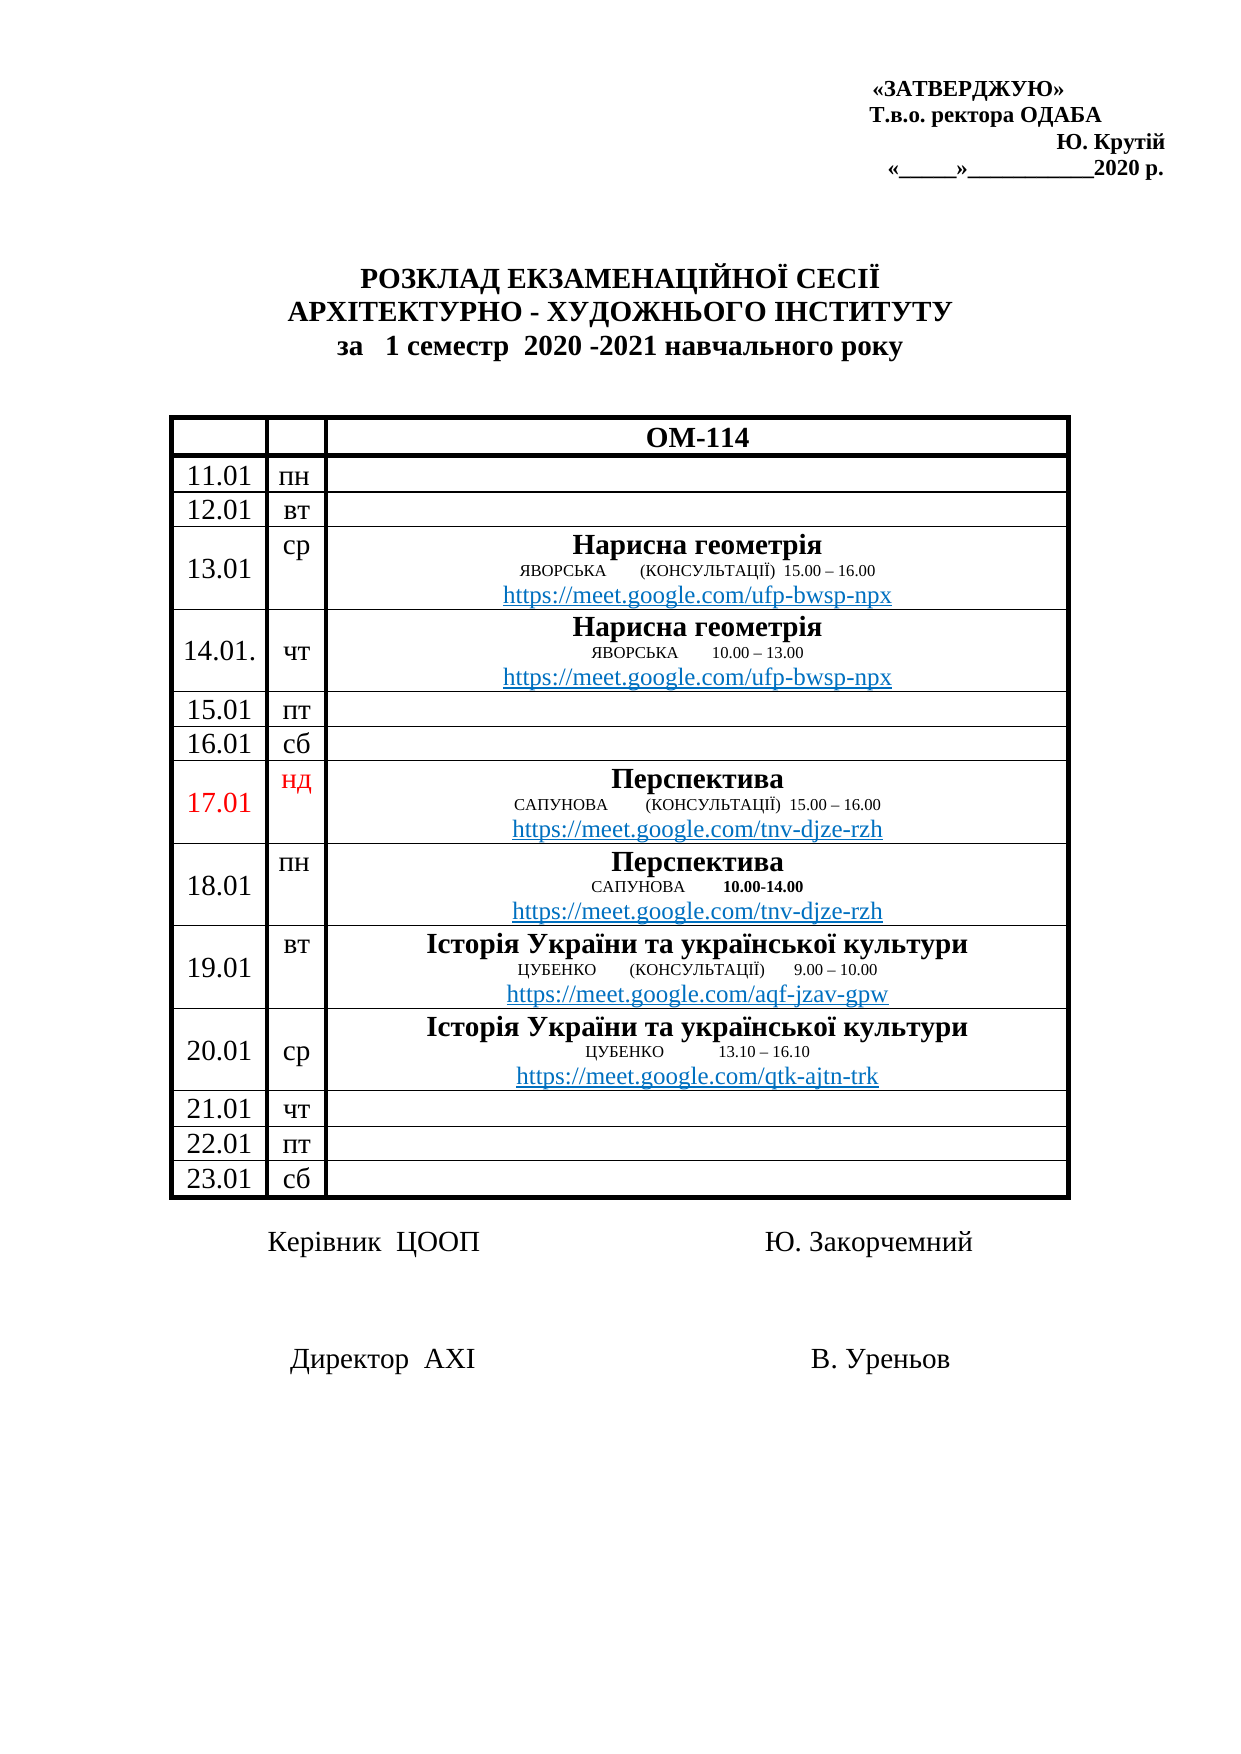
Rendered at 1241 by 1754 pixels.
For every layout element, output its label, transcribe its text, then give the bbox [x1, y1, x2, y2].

table_cell [328, 1161, 1066, 1195]
table_cell 12.01 [174, 493, 265, 526]
table_header [269, 420, 324, 453]
table_cell Історія України та української культури ЦУБЕНКО (КОНСУЛЬТАЦІЇ) 9.00 – 10.00 https://meet.google.com/aqf-jzav-gpw [328, 926, 1066, 1008]
table_cell сб [269, 727, 324, 760]
table_cell [328, 692, 1066, 726]
table_cell пт [269, 1127, 324, 1160]
table_cell 16.01 [174, 727, 265, 760]
table_cell ср [269, 527, 324, 608]
table_cell Нарисна геометрія ЯВОРСЬКА 10.00 – 13.00 https://meet.google.com/ufp-bwsp-npx [328, 610, 1066, 691]
table_cell пн [269, 458, 324, 491]
text Керівник ЦООП Ю. Закорчемний [75, 1064, 1165, 1258]
table_cell 23.01 [174, 1161, 265, 1195]
table_cell [328, 458, 1066, 491]
table_cell [328, 1127, 1066, 1160]
table_header ОМ-114 [328, 420, 1066, 453]
text АРХІТЕКТУРНО - ХУДОЖНЬОГО ІНСТИТУТУ [75, 294, 1165, 328]
table_cell [328, 493, 1066, 526]
table_cell 22.01 [174, 1127, 265, 1160]
table_cell Історія України та української культури ЦУБЕНКО 13.10 – 16.10 https://meet.google.com/qtk-ajtn-trk [328, 1009, 1066, 1090]
table_cell сб [269, 1161, 324, 1195]
table_cell [328, 727, 1066, 760]
table_cell [328, 1091, 1066, 1126]
table_cell пт [269, 692, 324, 726]
text Т.в.о. ректора ОДАБА [75, 101, 1165, 128]
table_cell Перспектива САПУНОВА 10.00-14.00 https://meet.google.com/tnv-djze-rzh [328, 844, 1066, 925]
table_cell вт [269, 493, 324, 526]
table_cell 19.01 [174, 926, 265, 1008]
text «_____»___________2020 р. [75, 154, 1165, 180]
table_cell 14.01. [174, 610, 265, 691]
table_cell 13.01 [174, 527, 265, 608]
text РОЗКЛАД ЕКЗАМЕНАЦІЙНОЇ СЕСІЇ [75, 261, 1165, 294]
text Ю. Крутій [75, 128, 1165, 154]
table_cell 11.01 [174, 458, 265, 491]
table_cell Перспектива САПУНОВА (КОНСУЛЬТАЦІЇ) 15.00 – 16.00 https://meet.google.com/tnv-djze-rzh [328, 761, 1066, 843]
table_cell пн [269, 844, 324, 925]
table_cell чт [269, 610, 324, 691]
table_cell 20.01 [174, 1009, 265, 1090]
table_cell 21.01 [174, 1091, 265, 1126]
table_cell 15.01 [174, 692, 265, 726]
table_header [174, 420, 265, 453]
table_cell нд [269, 761, 324, 843]
table_cell 18.01 [174, 844, 265, 925]
text за 1 семестр 2020 -2021 навчального року [75, 328, 1165, 362]
table_cell чт [269, 1091, 324, 1126]
table_cell 17.01 [174, 761, 265, 843]
table_cell вт [269, 926, 324, 1008]
table_cell ср [269, 1009, 324, 1090]
text «ЗАТВЕРДЖУЮ» [75, 75, 1165, 101]
text Директор АХІ В. Уреньов [75, 1342, 1165, 1375]
table_cell Нарисна геометрія ЯВОРСЬКА (КОНСУЛЬТАЦІЇ) 15.00 – 16.00 https://meet.google.com/ufp-bwsp-npx [328, 527, 1066, 608]
